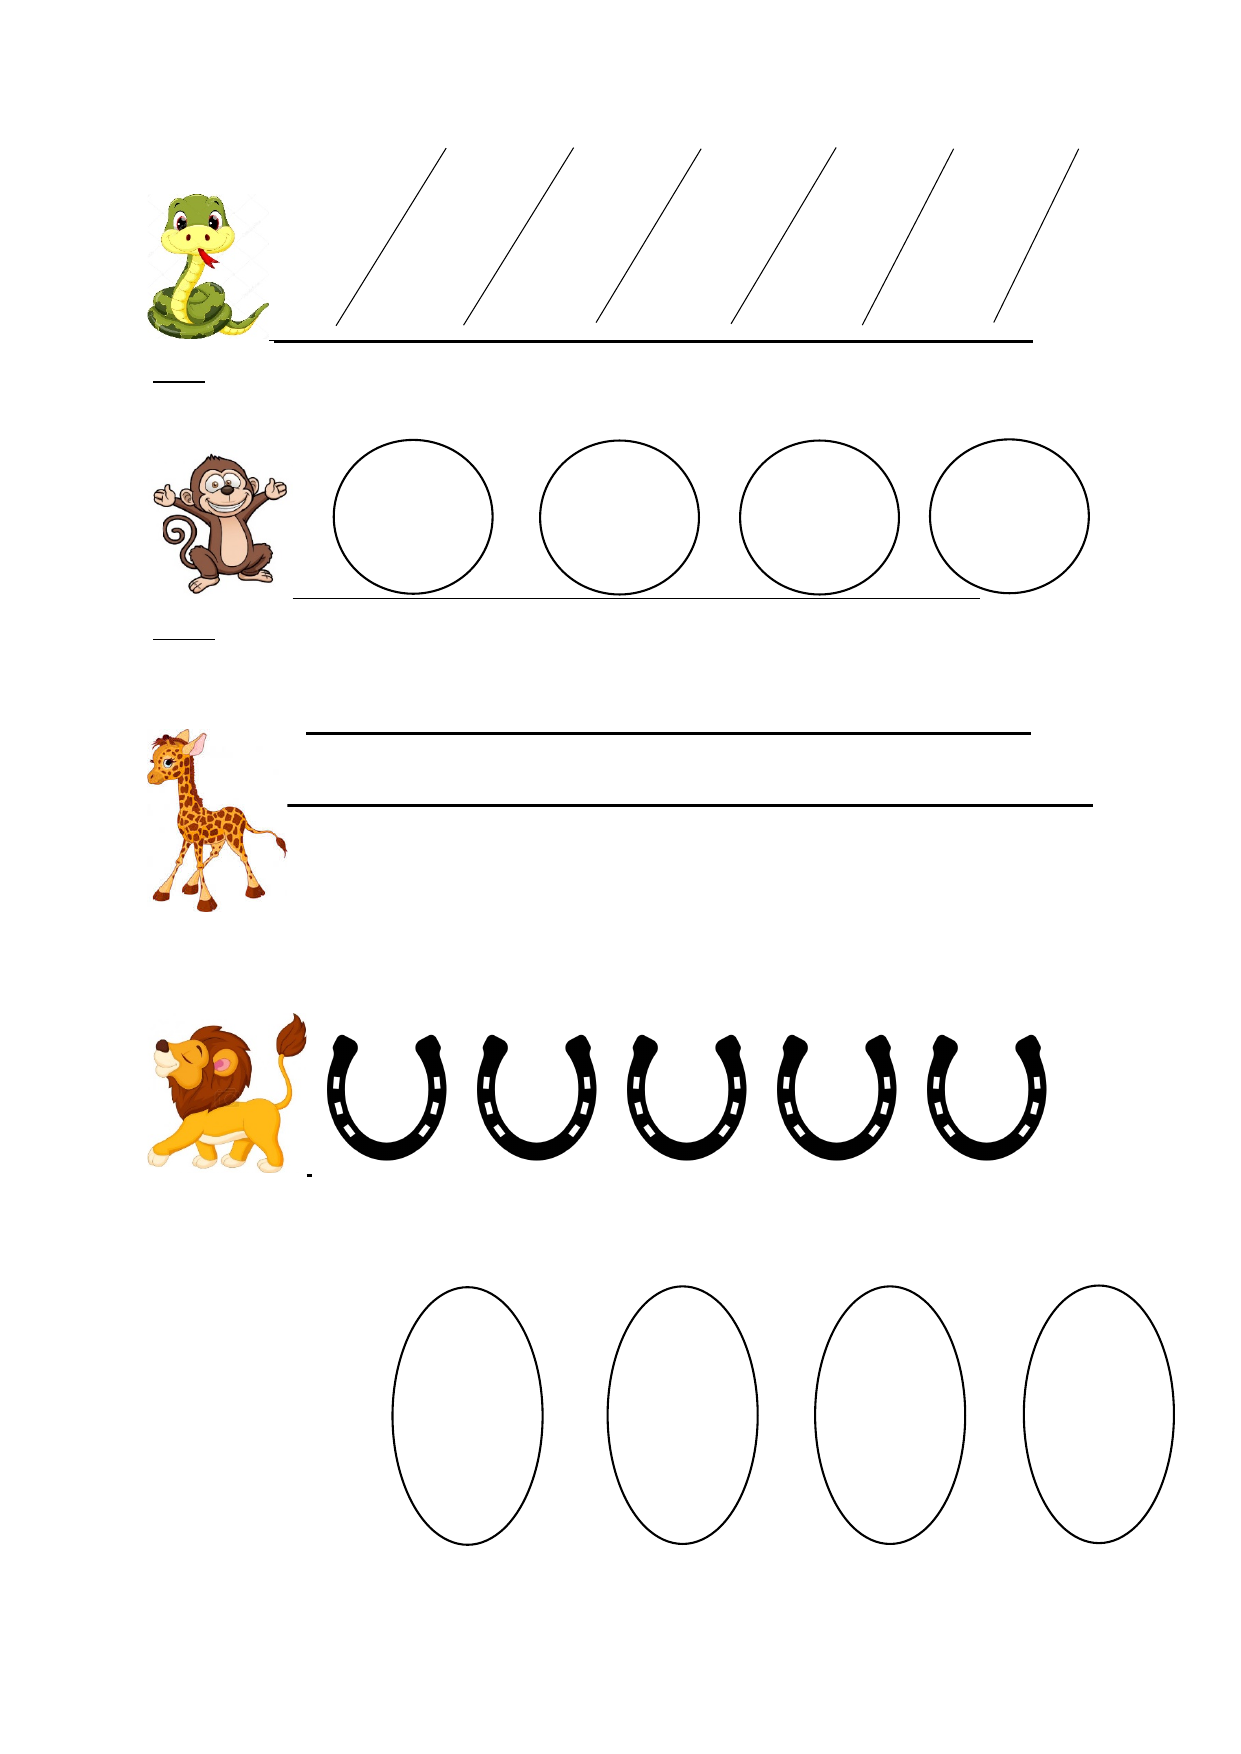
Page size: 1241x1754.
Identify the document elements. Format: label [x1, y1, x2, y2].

picture [147, 729, 288, 912]
picture [147, 194, 269, 339]
picture [147, 450, 293, 596]
picture [311, 1022, 1062, 1173]
picture [147, 1013, 307, 1173]
